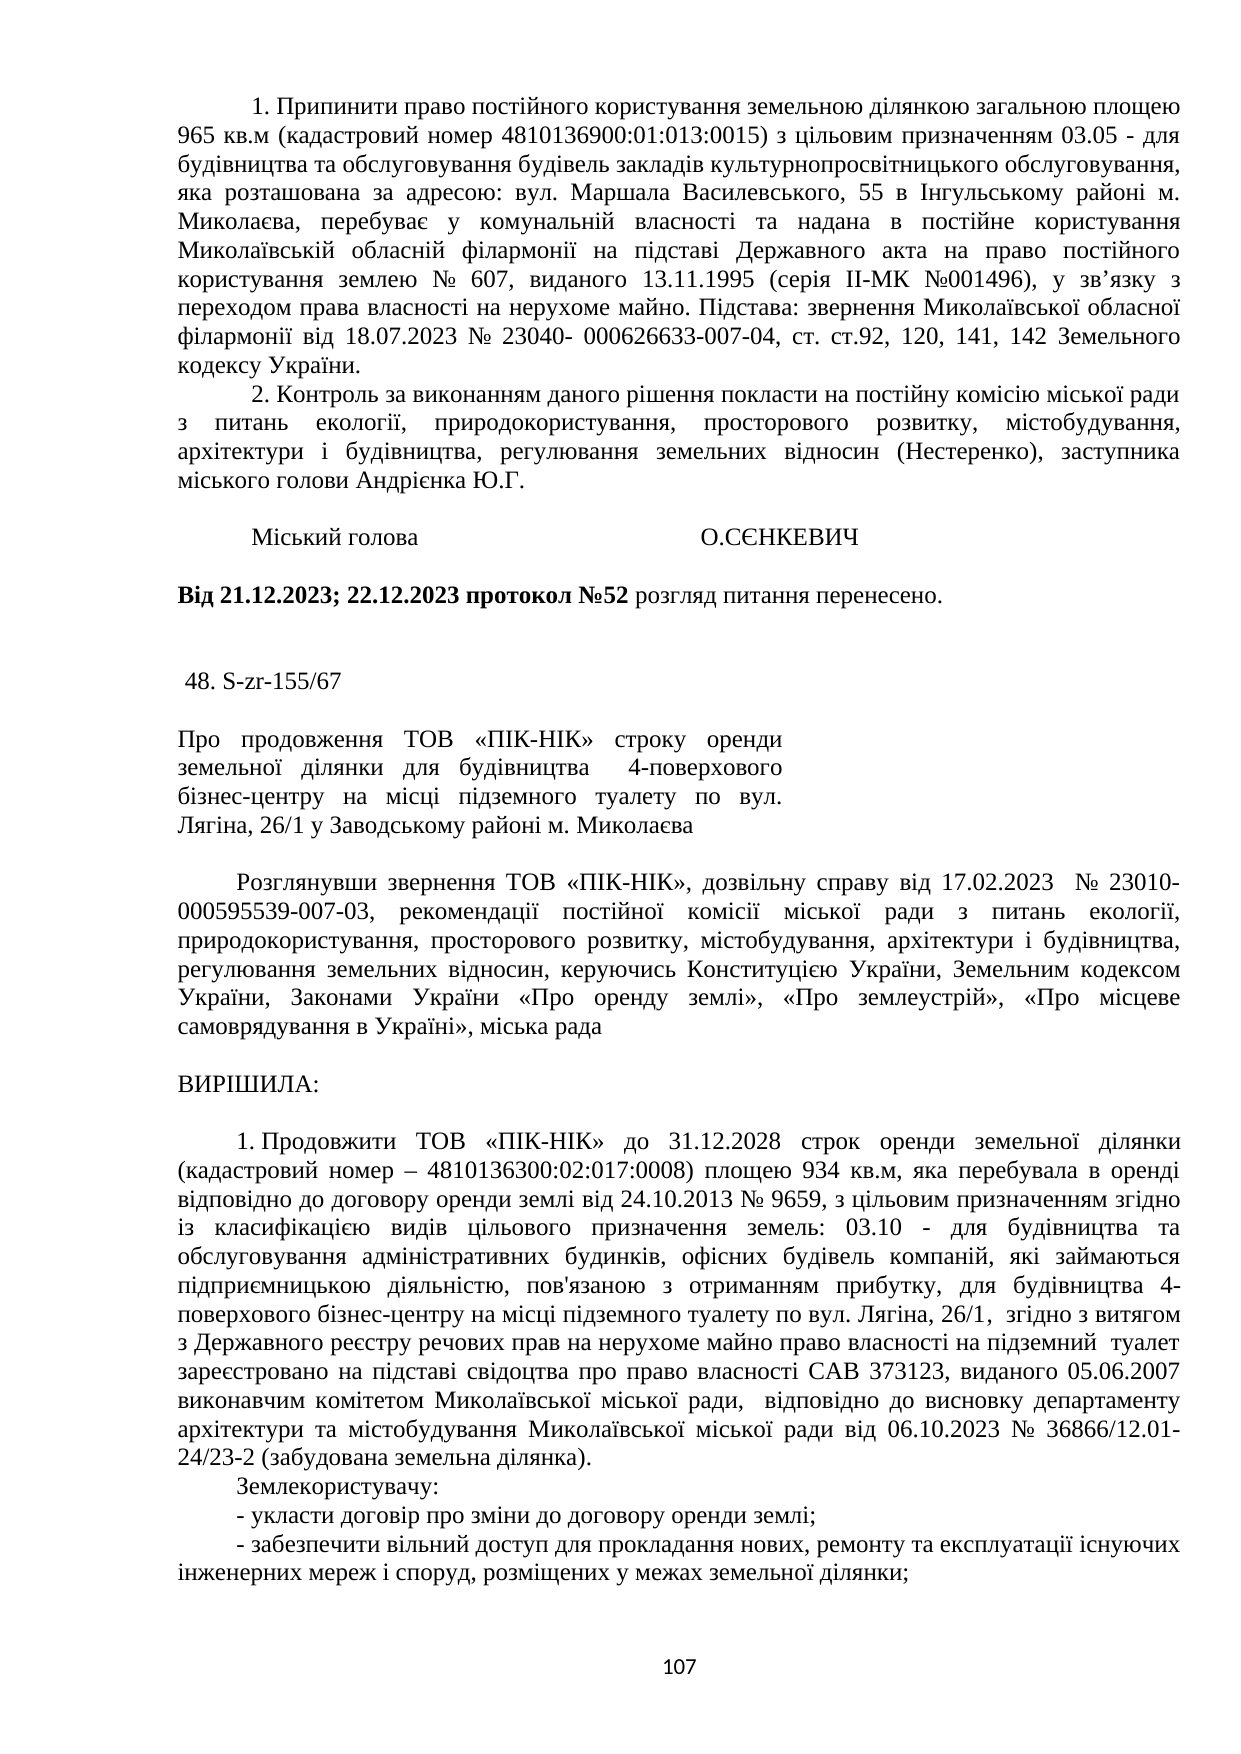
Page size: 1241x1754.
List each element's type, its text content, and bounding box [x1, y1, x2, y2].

text Від 21.12.2023; 22.12.2023 протокол №52 розгляд питання перенесено. [177, 580, 1181, 609]
text Розглянувши звернення ТОВ «ПІК-НІК», дозвільну справу від 17.02.2023 № 23010-000595539-007-03, рекомендації постійної комісії міської ради з питань екології, природокористування, просторового розвитку, містобудування, архітектури і будівництва, регулювання земельних відносин, керуючись Конституцією України, Земельним кодексом України, Законами України «Про оренду землі», «Про землеустрій», «Про місцеве самоврядування в Україні», міська рада [177, 867, 1181, 1040]
text 2. Контроль за виконанням даного рішення покласти на постійну комісію міської ради з питань екології, природокористування, просторового розвитку, містобудування, архітектури і будівництва, регулювання земельних відносин (Нестеренко), заступника міського голови Андрієнка Ю.Г. [177, 379, 1181, 494]
text 1. Припинити право постійного користування земельною ділянкою загальною площею 965 кв.м (кадастровий номер 4810136900:01:013:0015) з цільовим призначенням 03.05 - для будівництва та обслуговування будівель закладів культурнопросвітницького обслуговування, яка розташована за адресою: вул. Маршала Василевського, 55 в Інгульському районі м. Миколаєва, перебуває у комунальній власності та надана в постійне користування Миколаївській обласній філармонії на підставі Державного акта на право постійного користування землею № 607, виданого 13.11.1995 (серія II-МК №001496), у зв’язку з переходом права власності на нерухоме майно. Підстава: звернення Миколаївської обласної філармонії від 18.07.2023 № 23040- 000626633-007-04, ст. ст.92, 120, 141, 142 Земельного кодексу України. [177, 91, 1181, 379]
text 1. Продовжити ТОВ «ПІК-НІК» до 31.12.2028 строк оренди земельної ділянки (кадастровий номер – 4810136300:02:017:0008) площею 934 кв.м, яка перебувала в оренді відповідно до договору оренди землі від 24.10.2013 № 9659, з цільовим призначенням згідно із класифікацією видів цільового призначення земель: 03.10 - для будівництва та обслуговування адміністративних будинків, офісних будівель компаній, які займаються підприємницькою діяльністю, пов'язаною з отриманням прибутку, для будівництва 4-поверхового бізнес-центру на місці підземного туалету по вул. Лягіна, 26/1, згідно з витягом з Державного реєстру речових прав на нерухоме майно право власності на підземний туалет зареєстровано на підставі свідоцтва про право власності САВ 373123, виданого 05.06.2007 виконавчим комітетом Миколаївської міської ради, відповідно до висновку департаменту архітектури та містобудування Миколаївської міської ради від 06.10.2023 № 36866/12.01-24/23-2 (забудована земельна ділянка). [177, 1126, 1181, 1471]
text Про продовження ТОВ «ПІК-НІК» строку оренди земельної ділянки для будівництва 4-поверхового бізнес-центру на місці підземного туалету по вул. Лягіна, 26/1 у Заводському районі м. Миколаєва [177, 724, 783, 839]
text - укласти договір про зміни до договору оренди землі; [177, 1500, 1181, 1529]
text Міський голова О.СЄНКЕВИЧ [177, 522, 1181, 551]
list S-zr-155/67 [184, 666, 1181, 695]
text Землекористувачу: [177, 1471, 1181, 1500]
text - забезпечити вільний доступ для прокладання нових, ремонту та експлуатації існуючих інженерних мереж і споруд, розміщених у межах земельної ділянки; [177, 1529, 1181, 1586]
text ВИРІШИЛА: [177, 1069, 1181, 1097]
